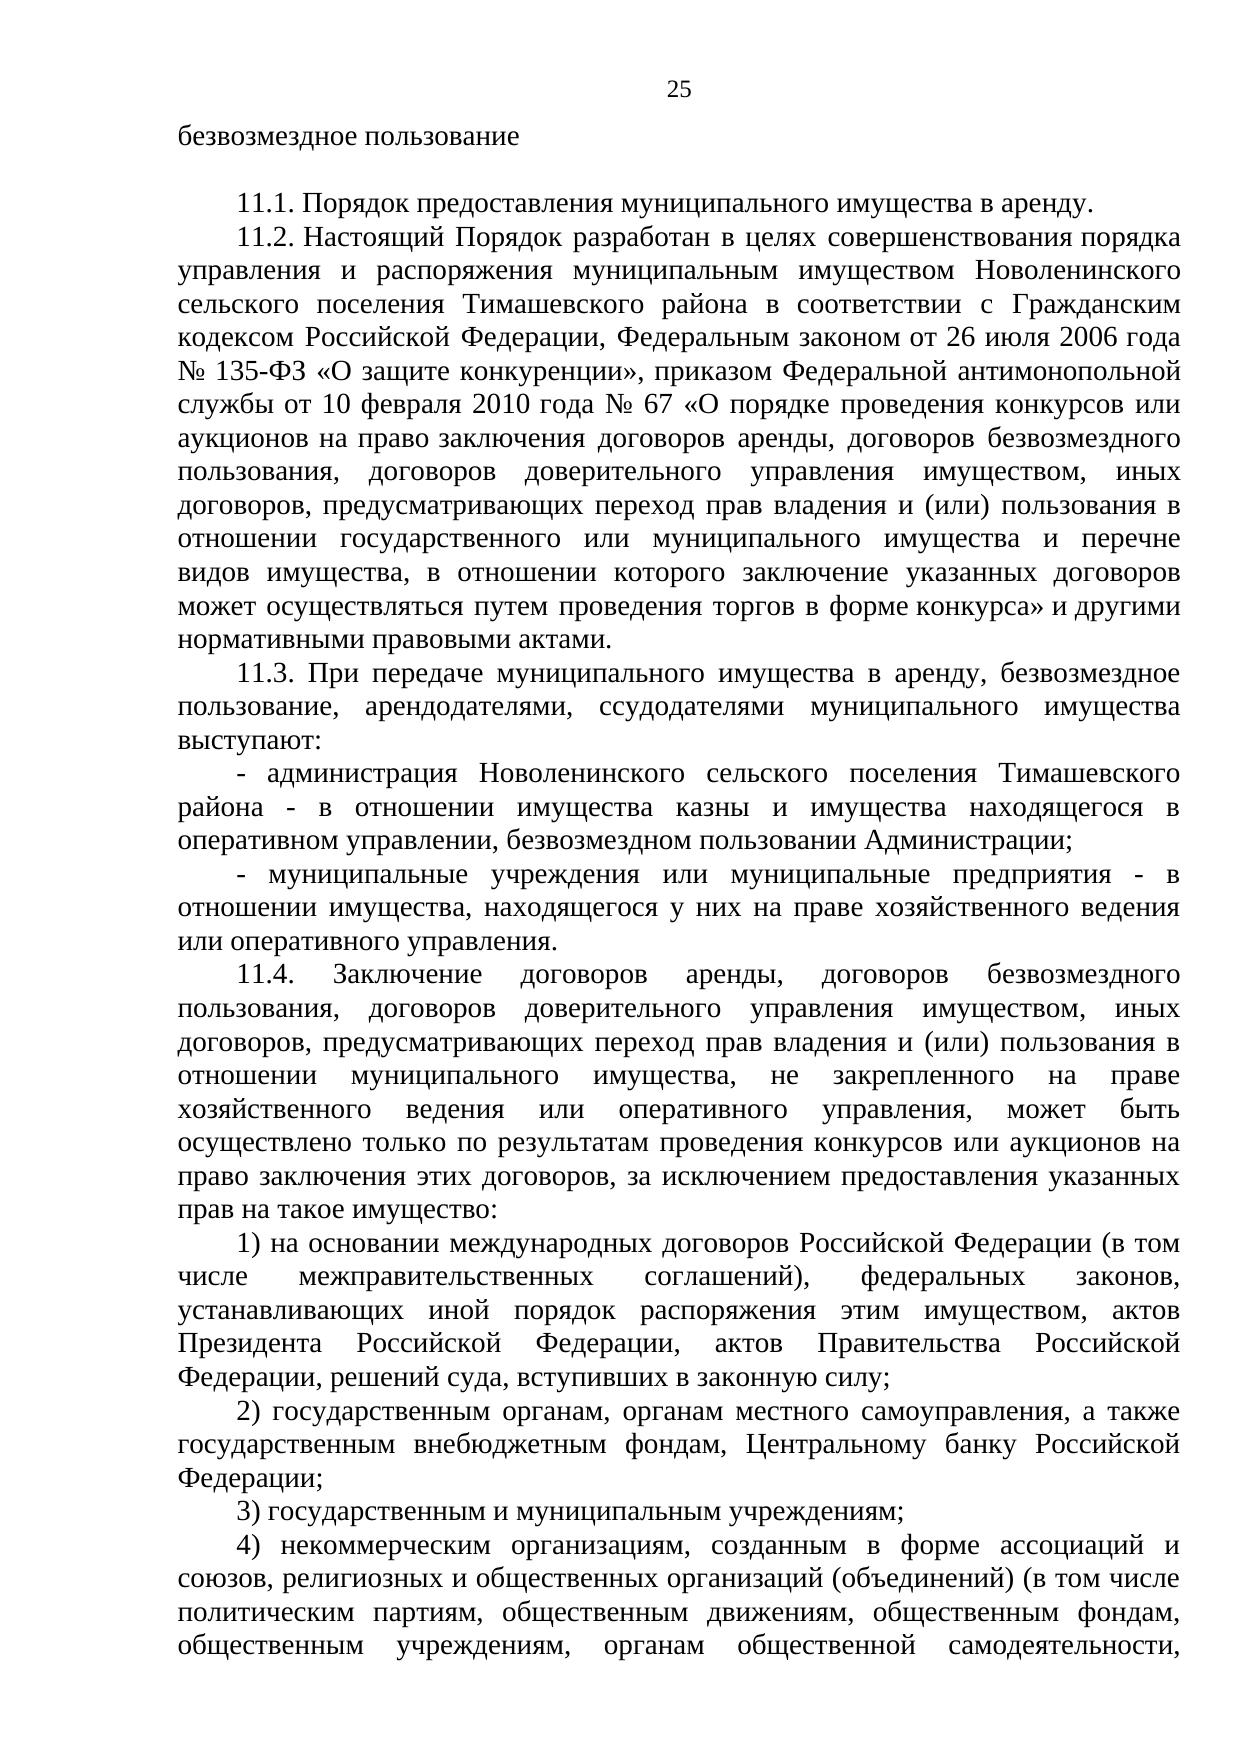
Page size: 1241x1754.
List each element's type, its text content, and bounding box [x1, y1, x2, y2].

text 2) государственным органам, органам местного самоуправления, а также государственным внебюджетным фондам, Центральному банку Российской Федерации; [177, 1393, 1181, 1493]
text 11.3. При передаче муниципального имущества в аренду, безвозмездное пользование, арендодателями, ссудодателями муниципального имущества выступают: [177, 655, 1181, 755]
text 11.4. Заключение договоров аренды, договоров безвозмездного пользования, договоров доверительного управления имуществом, иных договоров, предусматривающих переход прав владения и (или) пользования в отношении муниципального имущества, не закрепленного на праве хозяйственного ведения или оперативного управления, может быть осуществлено только по результатам проведения конкурсов или аукционов на право заключения этих договоров, за исключением предоставления указанных прав на такое имущество: [177, 957, 1181, 1225]
text - администрация Новоленинского сельского поселения Тимашевского района - в отношении имущества казны и имущества находящегося в оперативном управлении, безвозмездном пользовании Администрации; [177, 755, 1181, 856]
text - муниципальные учреждения или муниципальные предприятия - в отношении имущества, находящегося у них на праве хозяйственного ведения или оперативного управления. [177, 856, 1181, 957]
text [177, 1527, 1181, 1661]
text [177, 118, 1181, 152]
text 1) на основании международных договоров Российской Федерации (в том числе межправительственных соглашений), федеральных законов, устанавливающих иной порядок распоряжения этим имуществом, актов Президента Российской Федерации, актов Правительства Российской Федерации, решений суда, вступивших в законную силу; [177, 1225, 1181, 1393]
text 11.1. Порядок предоставления муниципального имущества в аренду. [177, 185, 1181, 219]
text 3) государственным и муниципальным учреждениям; [177, 1493, 1181, 1527]
text 11.2. Настоящий Порядок разработан в целях совершенствования порядка управления и распоряжения муниципальным имуществом Новоленинского сельского поселения Тимашевского района в соответствии с Гражданским кодексом Российской Федерации, Федеральным законом от 26 июля 2006 года № 135-ФЗ «О защите конкуренции», приказом Федеральной антимонопольной службы от 10 февраля 2010 года № 67 «О порядке проведения конкурсов или аукционов на право заключения договоров аренды, договоров безвозмездного пользования, договоров доверительного управления имуществом, иных договоров, предусматривающих переход прав владения и (или) пользования в отношении государственного или муниципального имущества и перечне видов имущества, в отношении которого заключение указанных договоров может осуществляться путем проведения торгов в форме конкурса» и другими нормативными правовыми актами. [177, 219, 1181, 655]
